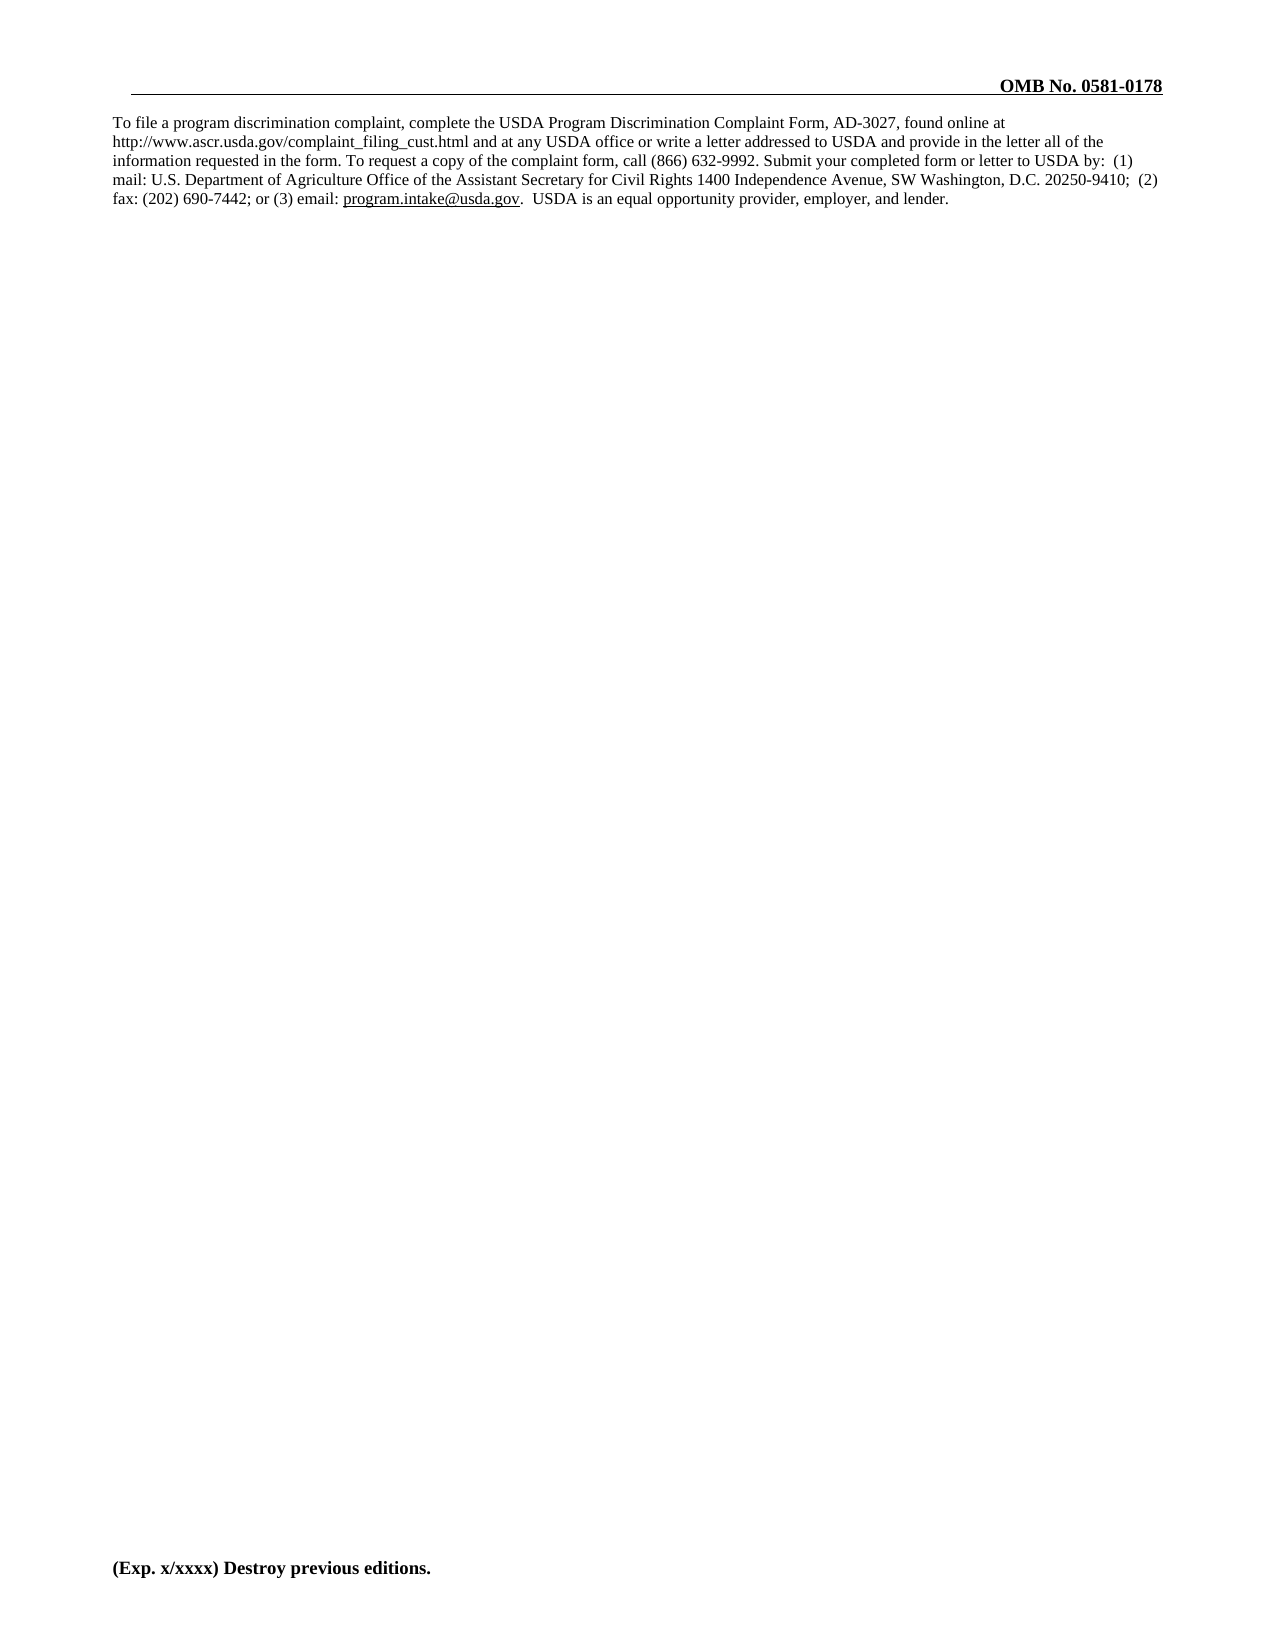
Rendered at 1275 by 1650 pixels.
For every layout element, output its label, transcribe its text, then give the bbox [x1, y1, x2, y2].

text To file a program discrimination complaint, complete the USDA Program Discrimination Complaint Form, AD-3027, found online at http://www.ascr.usda.gov/complaint_filing_cust.html and at any USDA office or write a letter addressed to USDA and provide in the letter all of the information requested in the form. To request a copy of the complaint form, call (866) 632-9992. Submit your completed form or letter to USDA by: (1) mail: U.S. Department of Agriculture Office of the Assistant Secretary for Civil Rights 1400 Independence Avenue, SW Washington, D.C. 20250-9410; (2) fax: (202) 690-7442; or (3) email: program.intake@usda.gov. USDA is an equal opportunity provider, employer, and lender. [112, 112, 1162, 208]
